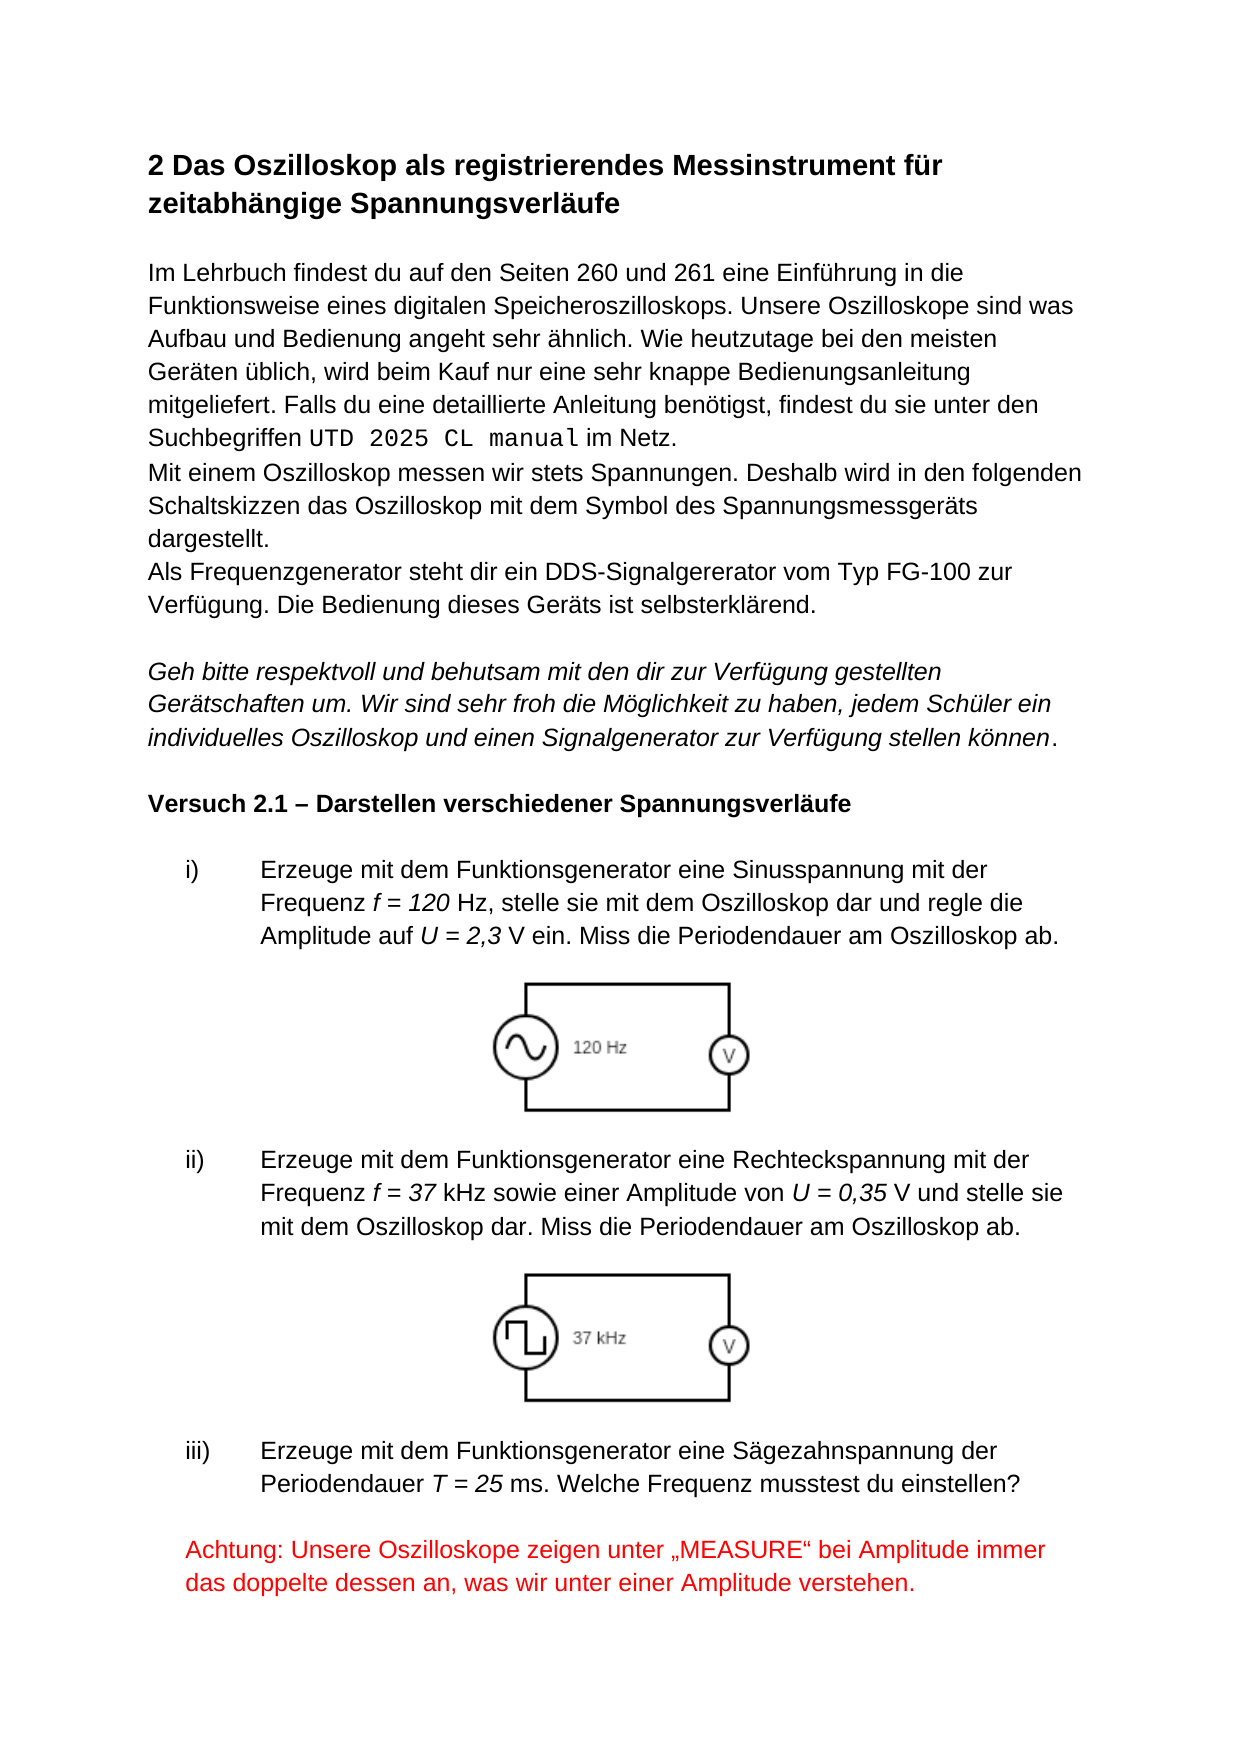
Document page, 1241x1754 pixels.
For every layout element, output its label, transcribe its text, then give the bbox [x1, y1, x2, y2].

list Erzeuge mit dem Funktionsgenerator eine Rechteckspannung mit der Frequenz f = 37 kHz sowie einer Amplitude von U = 0,35 V und stelle sie mit dem Oszilloskop dar. Miss die Periodendauer am Oszilloskop ab. [185, 1145, 1093, 1240]
text Versuch 2.1 – Darstellen verschiedener Spannungsverläufe [148, 788, 1093, 817]
list Erzeuge mit dem Funktionsgenerator eine Sinusspannung mit der Frequenz f = 120 Hz, stelle sie mit dem Oszilloskop dar und regle die Amplitude auf U = 2,3 V ein. Miss die Periodendauer am Oszilloskop ab. [185, 854, 1093, 949]
text Im Lehrbuch findest du auf den Seiten 260 und 261 eine Einführung in die Funktionsweise eines digitalen Speicheroszilloskops. Unsere Oszilloskope sind was Aufbau und Bedienung angeht sehr ähnlich. Wie heutzutage bei den meisten Geräten üblich, wird beim Kauf nur eine sehr knappe Bedienungsanleitung mitgeliefert. Falls du eine detaillierte Anleitung benötigst, findest du sie unter den Suchbegriffen UTD 2025 CL manual im Netz. [148, 258, 1093, 454]
text Mit einem Oszilloskop messen wir stets Spannungen. Deshalb wird in den folgenden Schaltskizzen das Oszilloskop mit dem Symbol des Spannungsmessgeräts dargestellt. [148, 458, 1093, 553]
picture [448, 1244, 792, 1432]
text Geh bitte respektvoll und behutsam mit den dir zur Verfügung gestellten Gerätschaften um. Wir sind sehr froh die Möglichkeit zu haben, jedem Schüler ein individuelles Oszilloskop und einen Signalgenerator zur Verfügung stellen können. [148, 656, 1093, 751]
text Als Frequenzgenerator steht dir ein DDS-Signalgererator vom Typ FG-100 zur Verfügung. Die Bedienung dieses Geräts ist selbsterklärend. [148, 557, 1093, 619]
text 2 Das Oszilloskop als registrierendes Messinstrument für zeitabhängige Spannungsverläufe [148, 148, 1093, 220]
list Erzeuge mit dem Funktionsgenerator eine Sägezahnspannung der Periodendauer T = 25 ms. Welche Frequenz musstest du einstellen? [185, 1436, 1093, 1498]
list Achtung: Unsere Oszilloskope zeigen unter „MEASURE“ bei Amplitude immer das doppelte dessen an, was wir unter einer Amplitude verstehen. [185, 1535, 1093, 1597]
picture [448, 953, 792, 1142]
